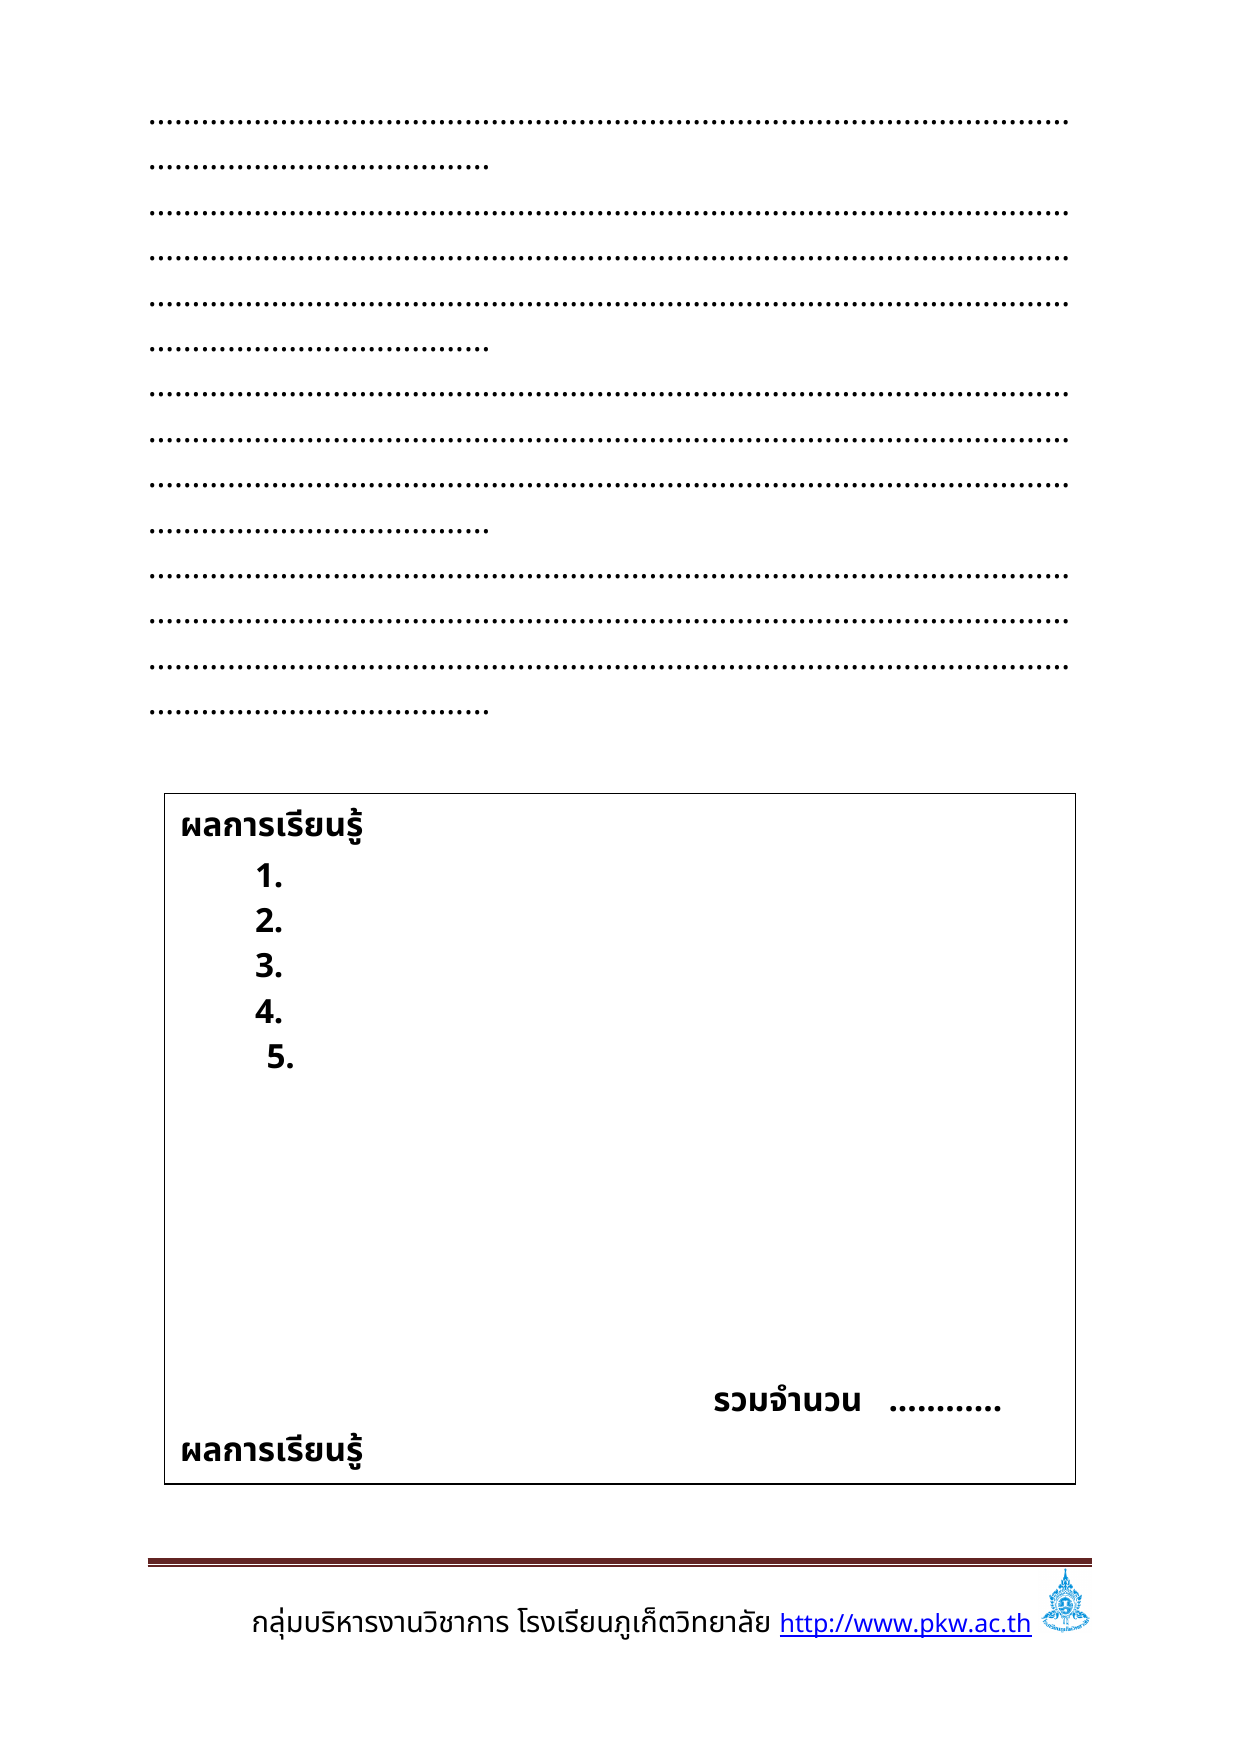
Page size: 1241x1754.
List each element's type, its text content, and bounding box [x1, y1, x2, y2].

text ………………………………………………………………………………………………………………………………………………………………………………………………………………………………………………………………………………………………………………………… [148, 89, 1092, 179]
text ………………………………………………………………………………………………………………………………………………………………………………………………………………………………………………………………………………………………………………………… [148, 543, 1092, 724]
text ………………………………………………………………………………………………………………………………………………………………………………………………………………………………………………………………………………………………………………………… [148, 179, 1092, 361]
text ………………………………………………………………………………………………………………………………………………………………………………………………………………………………………………………………………………………………………………………… [148, 361, 1092, 543]
picture [1037, 1568, 1093, 1633]
